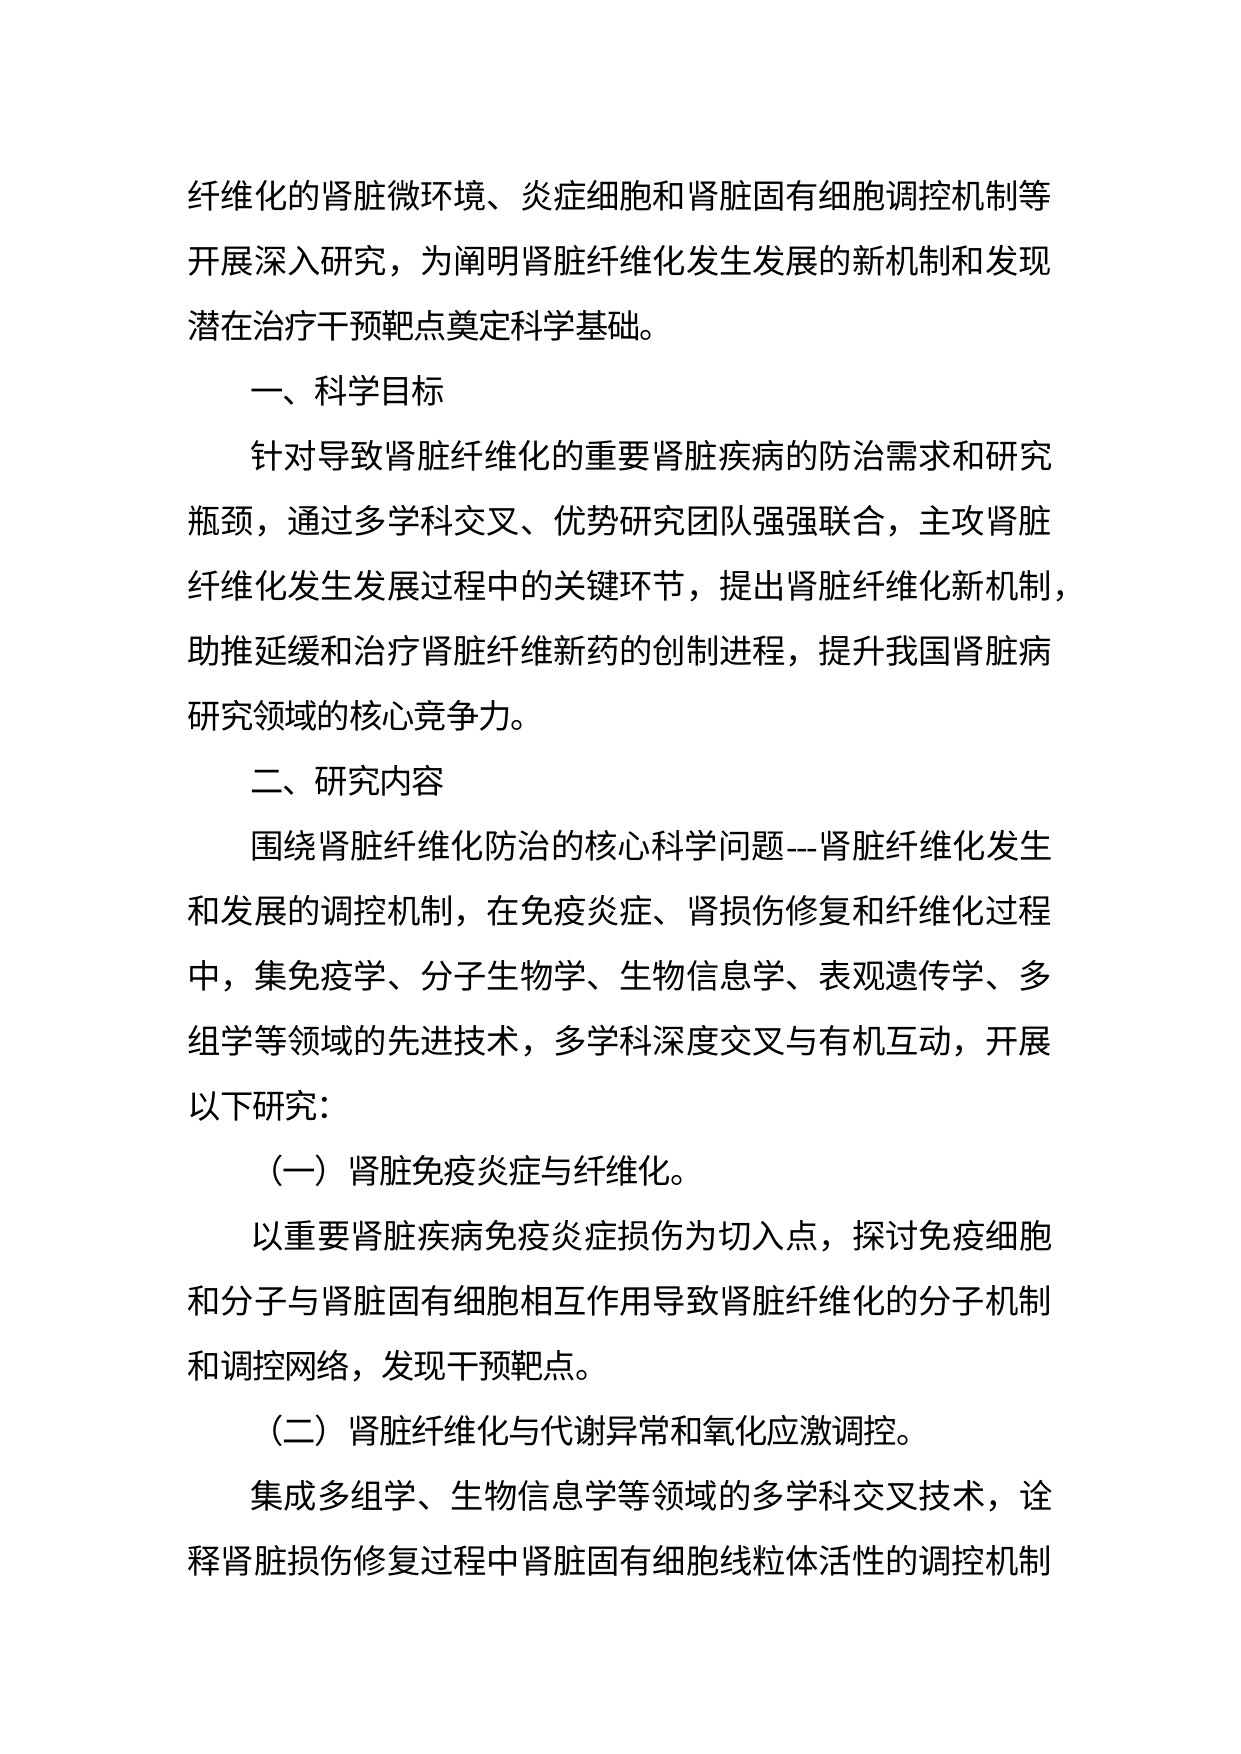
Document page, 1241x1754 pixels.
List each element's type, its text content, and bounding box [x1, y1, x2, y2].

text 围绕肾脏纤维化防治的核心科学问题---肾脏纤维化发生和发展的调控机制，在免疫炎症、肾损伤修复和纤维化过程中，集免疫学、分子生物学、生物信息学、表观遗传学、多组学等领域的先进技术，多学科深度交叉与有机互动，开展以下研究： [187, 812, 1053, 1137]
text （一）肾脏免疫炎症与纤维化。 [187, 1137, 1053, 1202]
text （二）肾脏纤维化与代谢异常和氧化应激调控。 [187, 1397, 1053, 1462]
text 二、研究内容 [187, 747, 1053, 812]
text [187, 162, 1053, 357]
text 一、科学目标 [187, 357, 1053, 422]
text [187, 1462, 1053, 1592]
text 针对导致肾脏纤维化的重要肾脏疾病的防治需求和研究瓶颈，通过多学科交叉、优势研究团队强强联合，主攻肾脏纤维化发生发展过程中的关键环节，提出肾脏纤维化新机制，助推延缓和治疗肾脏纤维新药的创制进程，提升我国肾脏病研究领域的核心竞争力。 [187, 422, 1053, 747]
text 以重要肾脏疾病免疫炎症损伤为切入点，探讨免疫细胞和分子与肾脏固有细胞相互作用导致肾脏纤维化的分子机制和调控网络，发现干预靶点。 [187, 1202, 1053, 1397]
